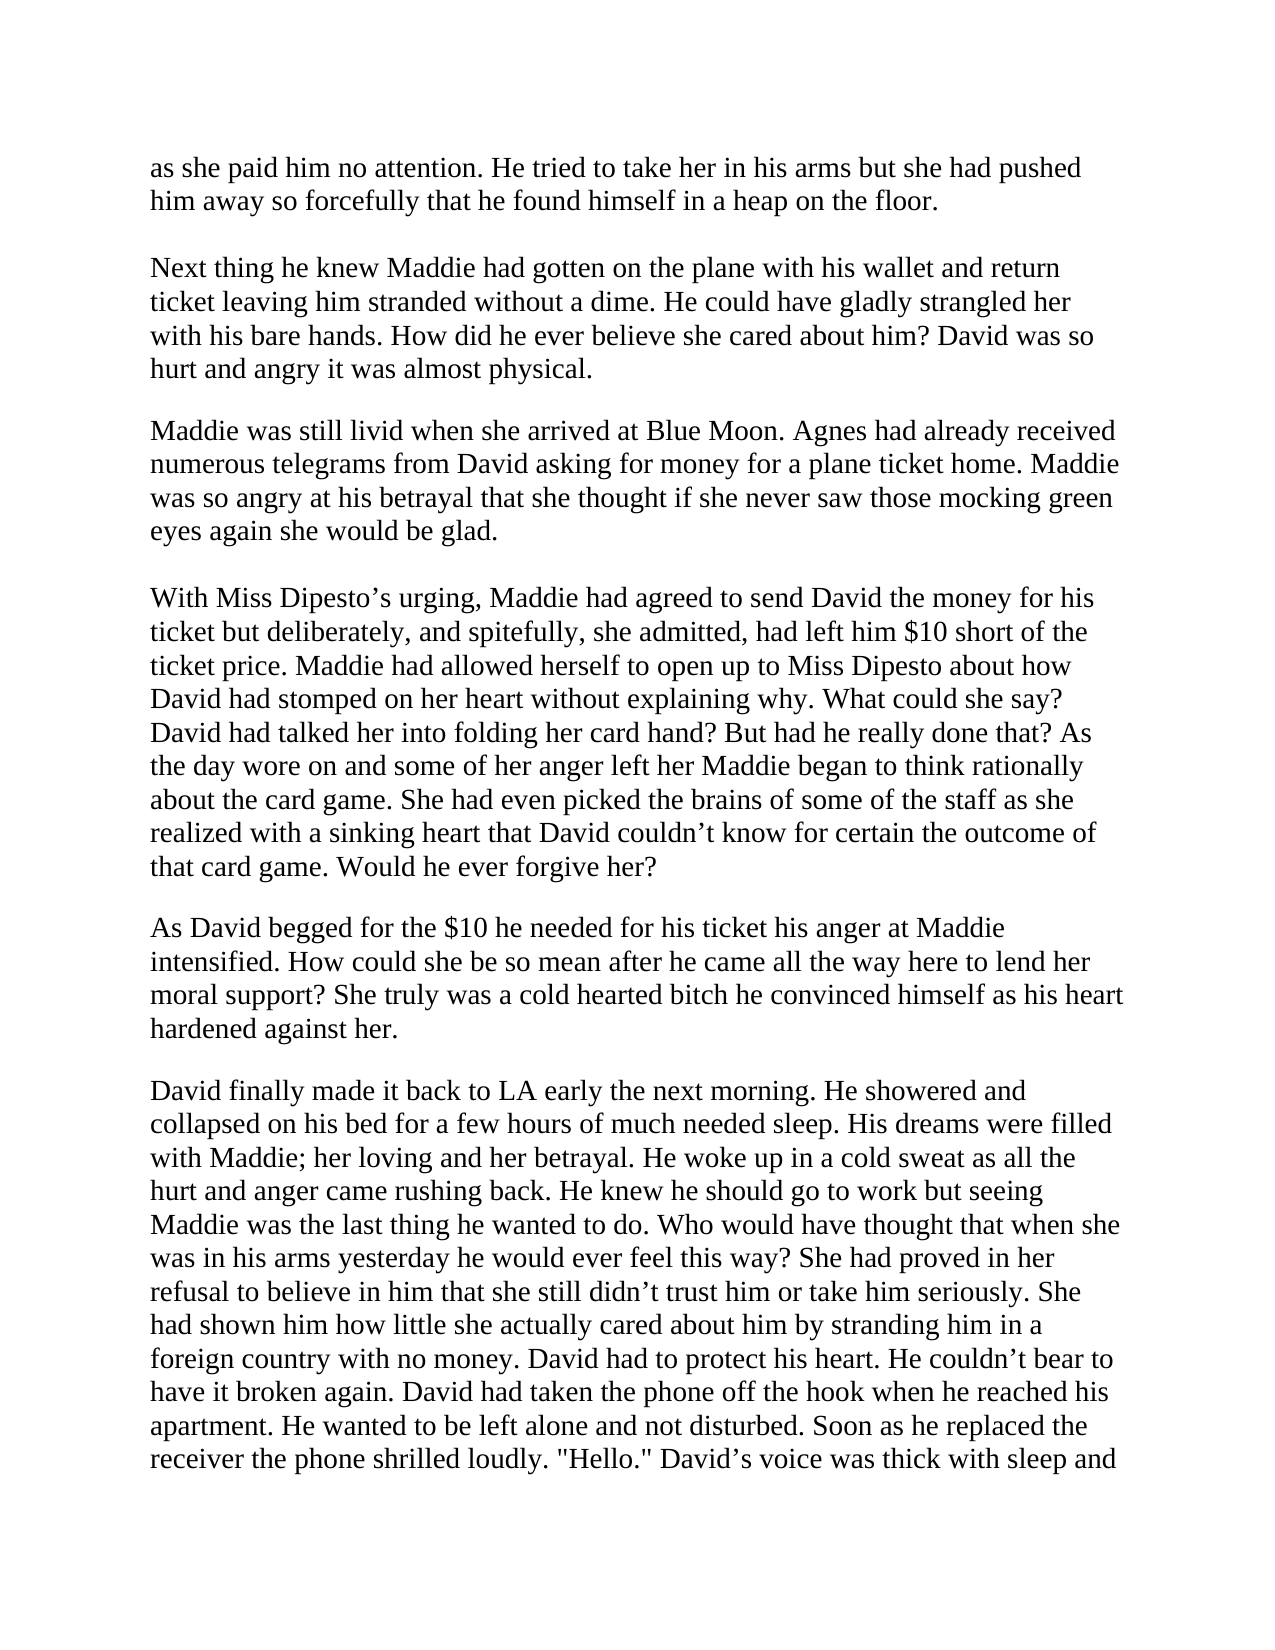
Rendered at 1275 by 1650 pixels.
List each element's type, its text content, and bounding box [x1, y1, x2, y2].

text With Miss Dipesto’s urging, Maddie had agreed to send David the money for his ticket but deliberately, and spitefully, she admitted, had left him $10 short of the ticket price. Maddie had allowed herself to open up to Miss Dipesto about how David had stomped on her heart without explaining why. What could she say? David had talked her into folding her card hand? But had he really done that? As the day wore on and some of her anger left her Maddie began to think rationally about the card game. She had even picked the brains of some of the staff as she realized with a sinking heart that David couldn’t know for certain the outcome of that card game. Would he ever forgive her? [150, 581, 1125, 910]
text Next thing he knew Maddie had gotten on the plane with his wallet and return ticket leaving him stranded without a dime. He could have gladly strangled her with his bare hands. How did he ever believe she cared about him? David was so hurt and angry it was almost physical. [150, 251, 1125, 413]
text Maddie was still livid when she arrived at Blue Moon. Agnes had already received numerous telegrams from David asking for money for a plane ticket home. Maddie was so angry at his betrayal that she thought if she never saw those mocking green eyes again she would be glad. [150, 413, 1125, 547]
text As David begged for the $10 he needed for his ticket his anger at Maddie intensified. How could she be so mean after he came all the way here to lend her moral support? She truly was a cold hearted bitch he convinced himself as his heart hardened against her. [150, 910, 1125, 1073]
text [150, 150, 1125, 217]
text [150, 1073, 1125, 1475]
